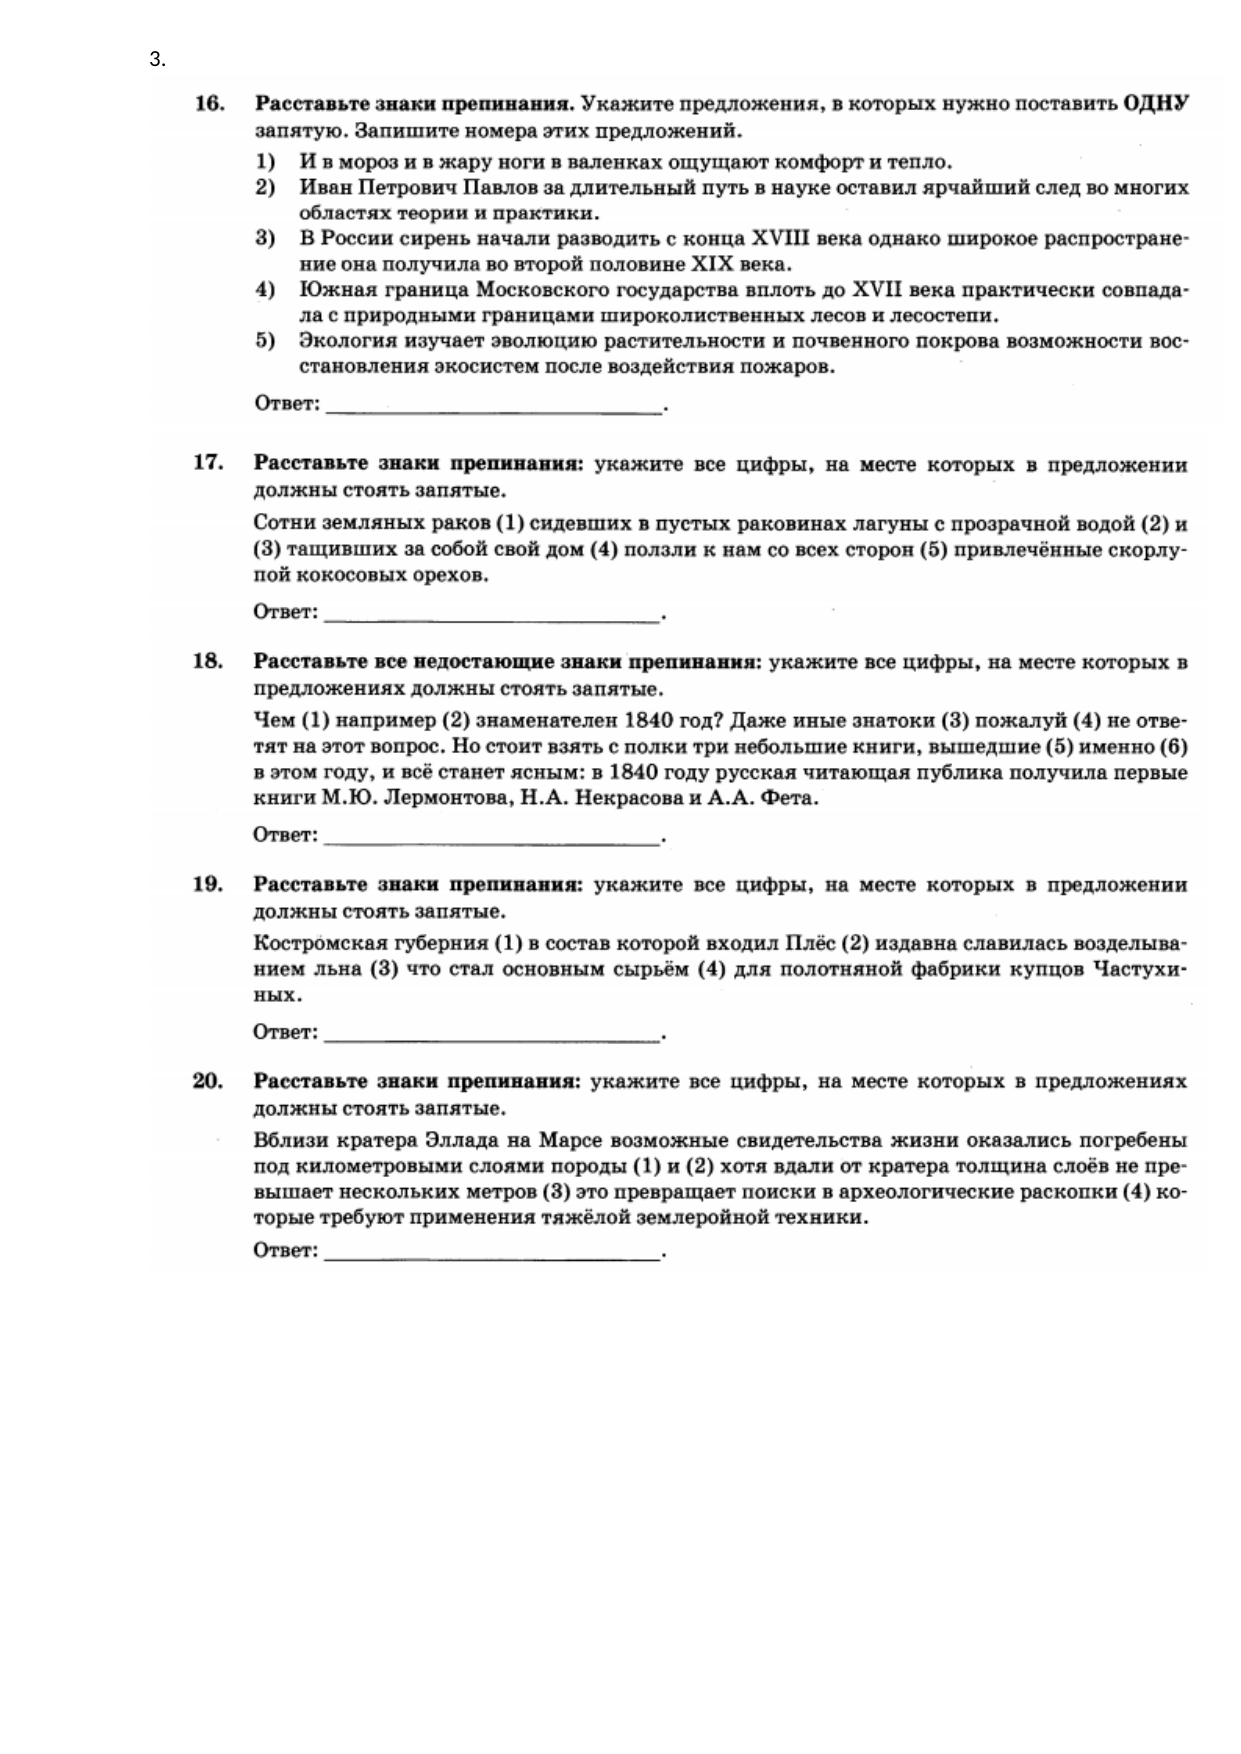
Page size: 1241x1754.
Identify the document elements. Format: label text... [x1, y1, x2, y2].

list 3. [149, 44, 1152, 72]
picture [148, 74, 1226, 425]
picture [148, 426, 1207, 1274]
